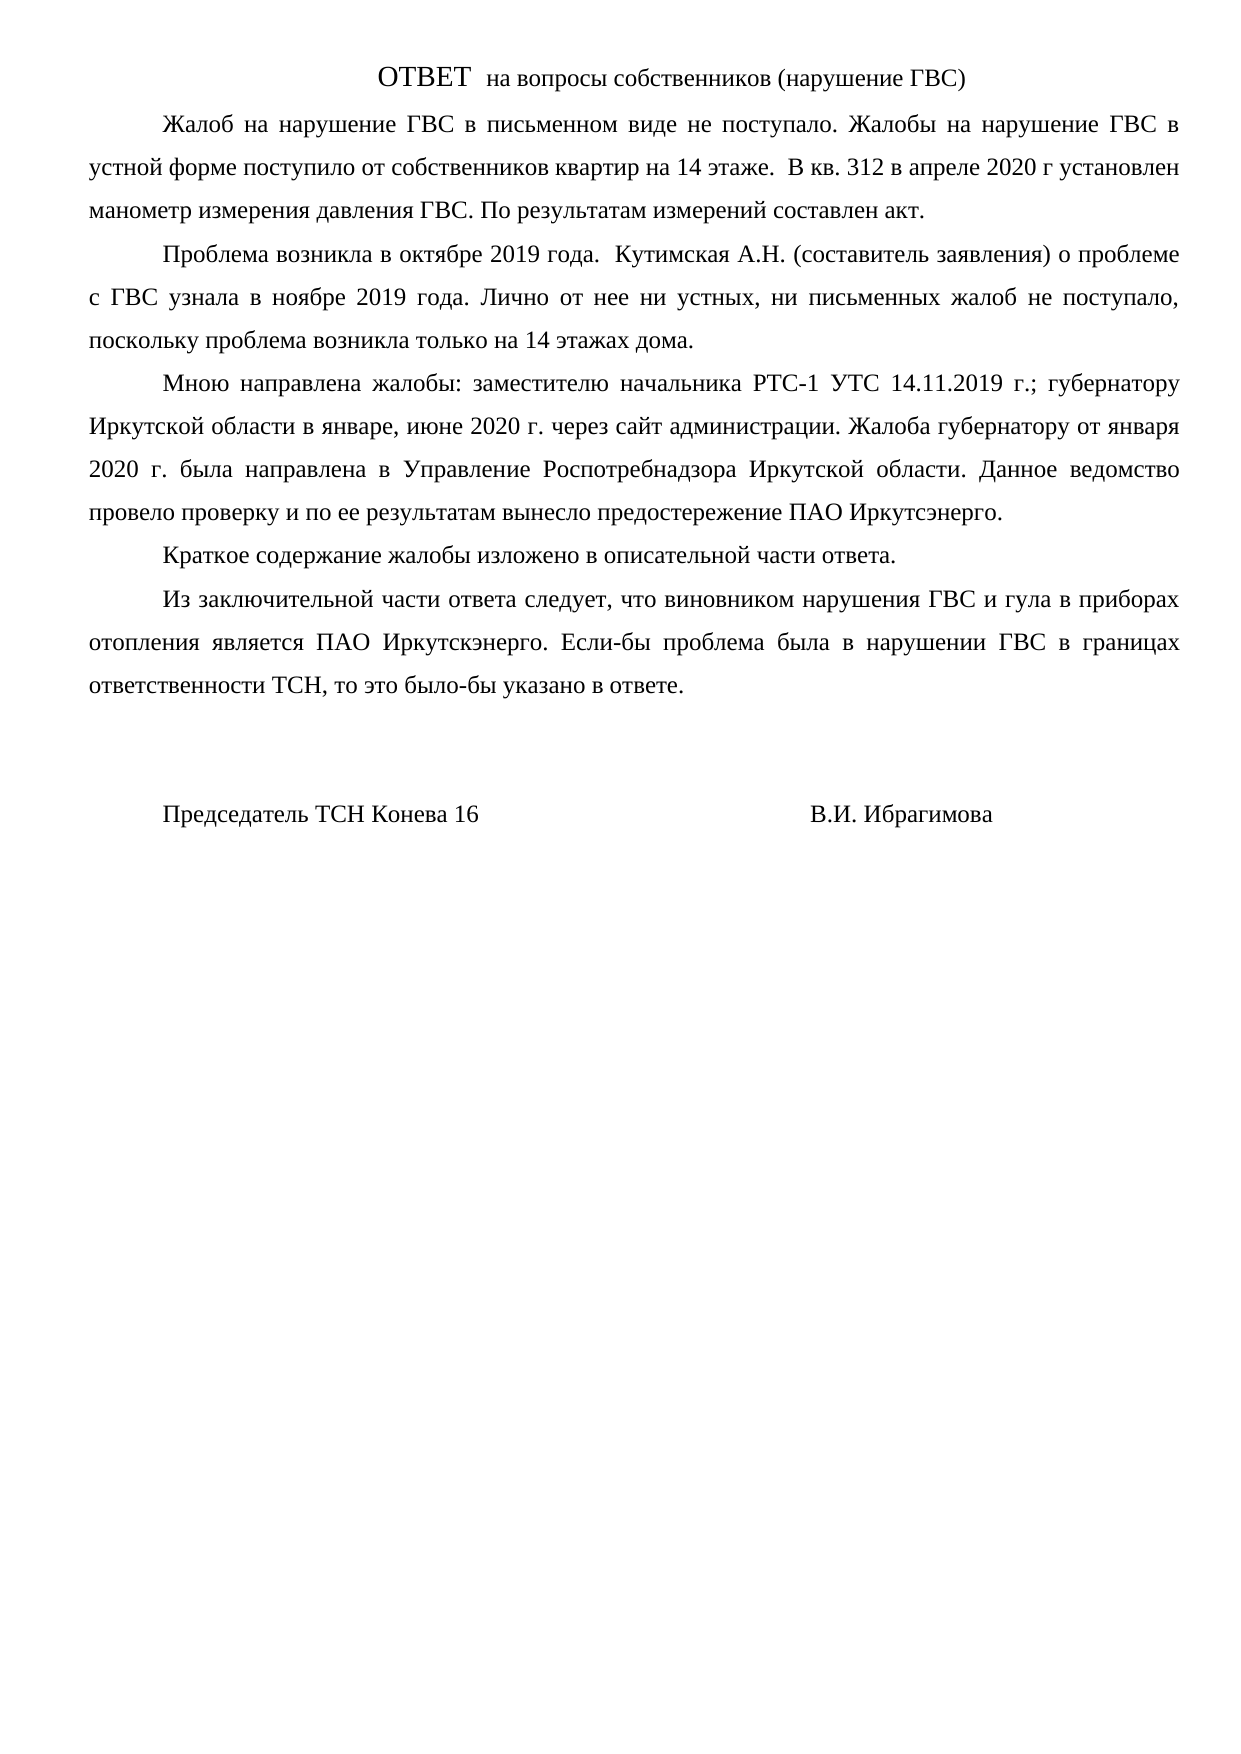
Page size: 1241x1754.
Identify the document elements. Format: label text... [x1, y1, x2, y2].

text Краткое содержание жалобы изложено в описательной части ответа. [89, 541, 1181, 569]
text Жалоб на нарушение ГВС в письменном виде не поступало. Жалобы на нарушение ГВС в устной форме поступило от собственников квартир на 14 этаже. В кв. 312 в апреле 2020 г установлен манометр измерения давления ГВС. По результатам измерений составлен акт. [89, 109, 1181, 224]
text Председатель ТСН Конева 16 В.И. Ибрагимова [89, 799, 1181, 828]
text ОТВЕТ на вопросы собственников (нарушение ГВС) [89, 59, 1181, 93]
text Из заключительной части ответа следует, что виновником нарушения ГВС и гула в приборах отопления является ПАО Иркутскэнерго. Если-бы проблема была в нарушении ГВС в границах ответственности ТСН, то это было-бы указано в ответе. [89, 584, 1181, 699]
text Проблема возникла в октябре 2019 года. Кутимская А.Н. (составитель заявления) о проблеме с ГВС узнала в ноябре 2019 года. Лично от нее ни устных, ни письменных жалоб не поступало, поскольку проблема возникла только на 14 этажах дома. [89, 239, 1181, 354]
text Мною направлена жалобы: заместителю начальника РТС-1 УТС 14.11.2019 г.; губернатору Иркутской области в январе, июне 2020 г. через сайт администрации. Жалоба губернатору от января 2020 г. была направлена в Управление Роспотребнадзора Иркутской области. Данное ведомство провело проверку и по ее результатам вынесло предостережение ПАО Иркутсэнерго. [89, 368, 1181, 526]
